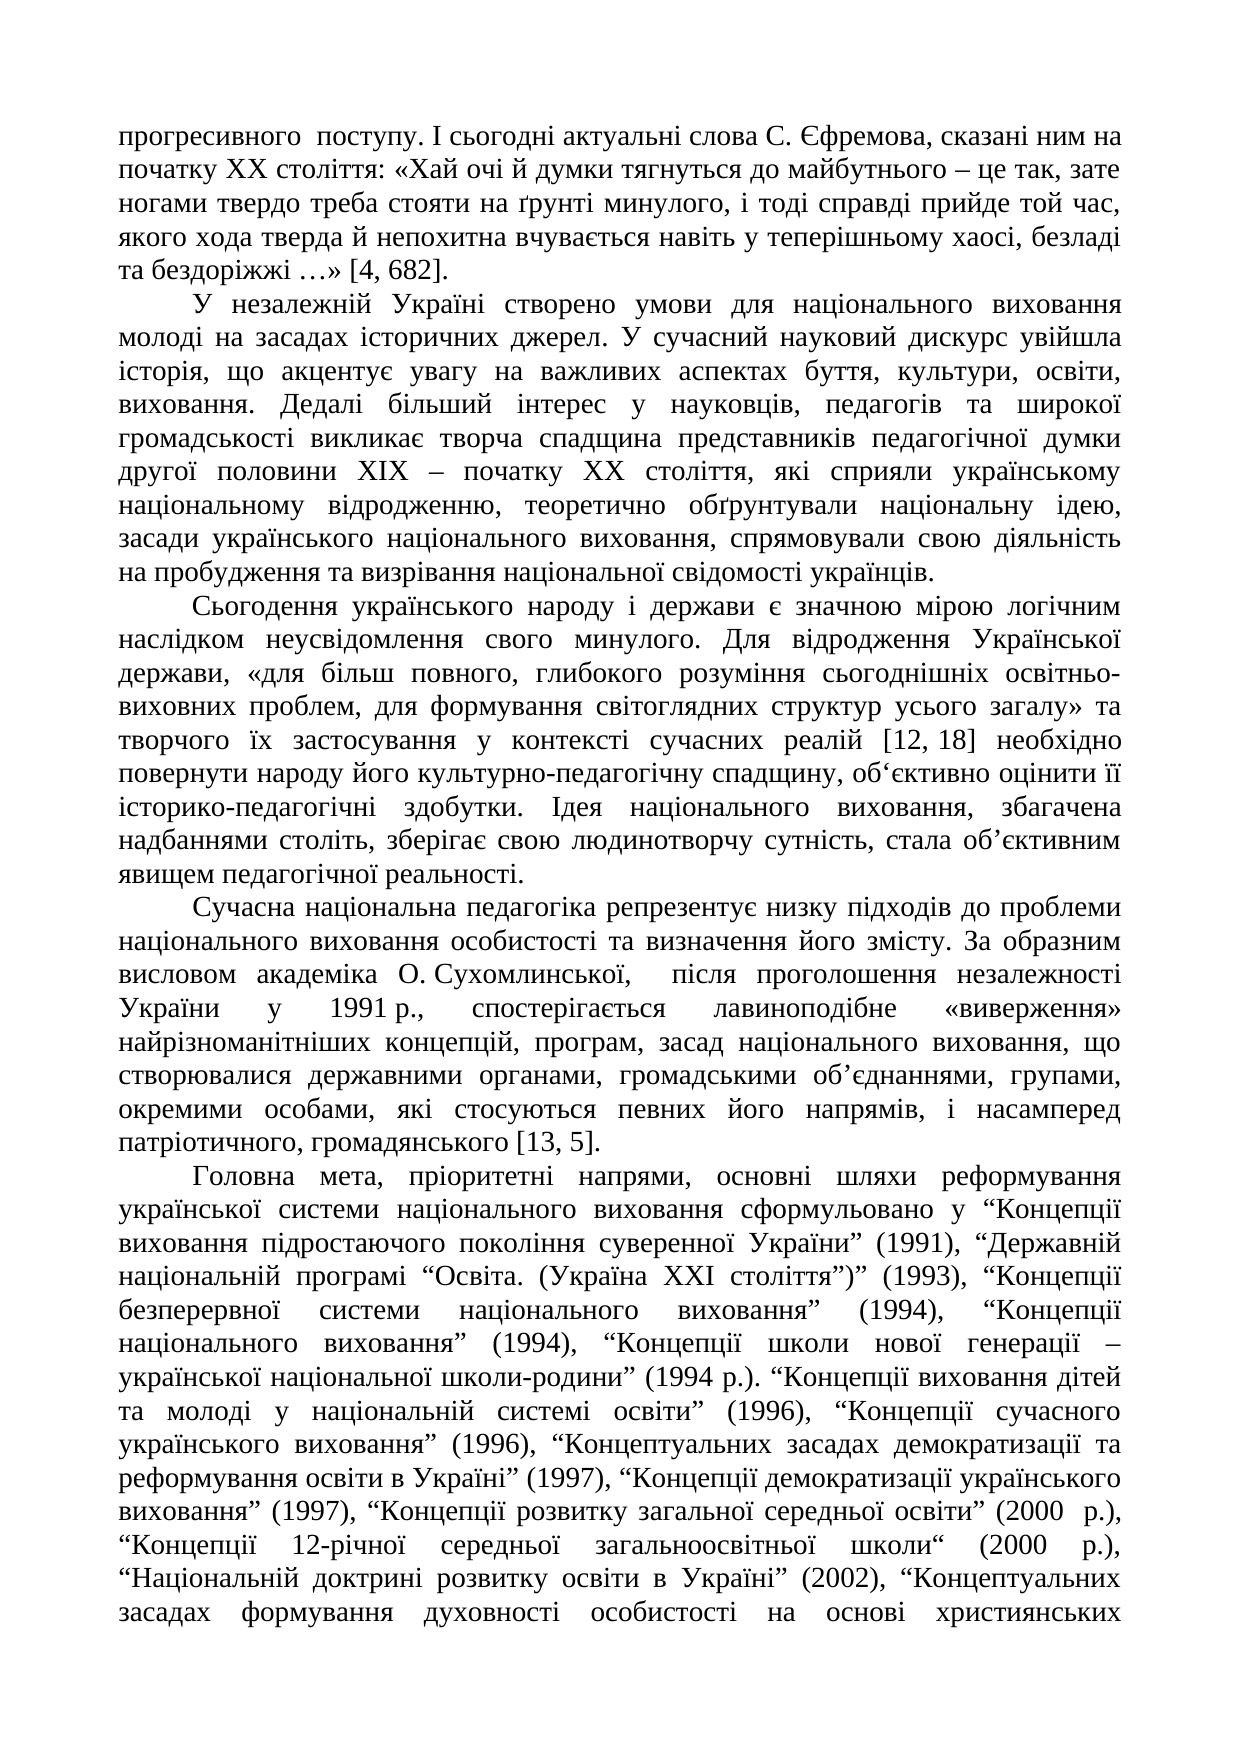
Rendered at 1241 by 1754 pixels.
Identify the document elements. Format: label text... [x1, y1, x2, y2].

text Сучасна національна педагогіка репрезентує низку підходів до проблеми національного виховання особистості та визначення його змісту. За образним висловом академіка О. Сухомлинської, після проголошення незалежності України у 1991 р., спостерігається лавиноподібне «виверження» найрізноманітніших концепцій, програм, засад національного виховання, що створювалися державними органами, громадськими об’єднаннями, групами, окремими особами, які стосуються певних його напрямів, і насамперед патріотичного, громадянського [13, 5]. [118, 889, 1122, 1158]
text У незалежній Україні створено умови для національного виховання молоді на засадах історичних джерел. У сучасний науковий дискурс увійшла історія, що акцентує увагу на важливих аспектах буття, культури, освіти, виховання. Дедалі більший інтерес у науковців, педагогів та широкої громадськості викликає творча спадщина представників педагогічної думки другої половини ХІХ – початку ХХ століття, які сприяли українському національному відродженню, теоретично обґрунтували національну ідею, засади українського національного виховання, спрямовували свою діяльність на пробудження та визрівання національної свідомості українців. [118, 286, 1122, 588]
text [118, 1158, 1122, 1627]
text Сьогодення українського народу і держави є значною мірою логічним наслідком неусвідомлення свого минулого. Для відродження Української держави, «для більш повного, глибокого розуміння сьогоднішніх освітньо-виховних проблем, для формування світоглядних структур усього загалу» та творчого їх застосування у контексті сучасних реалій [12, 18] необхідно повернути народу його культурно-педагогічну спадщину, об‘єктивно оцінити її історико-педагогічні здобутки. Ідея національного виховання, збагачена надбаннями століть, зберігає свою людинотворчу сутність, стала об’єктивним явищем педагогічної реальності. [118, 588, 1122, 889]
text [118, 118, 1122, 286]
